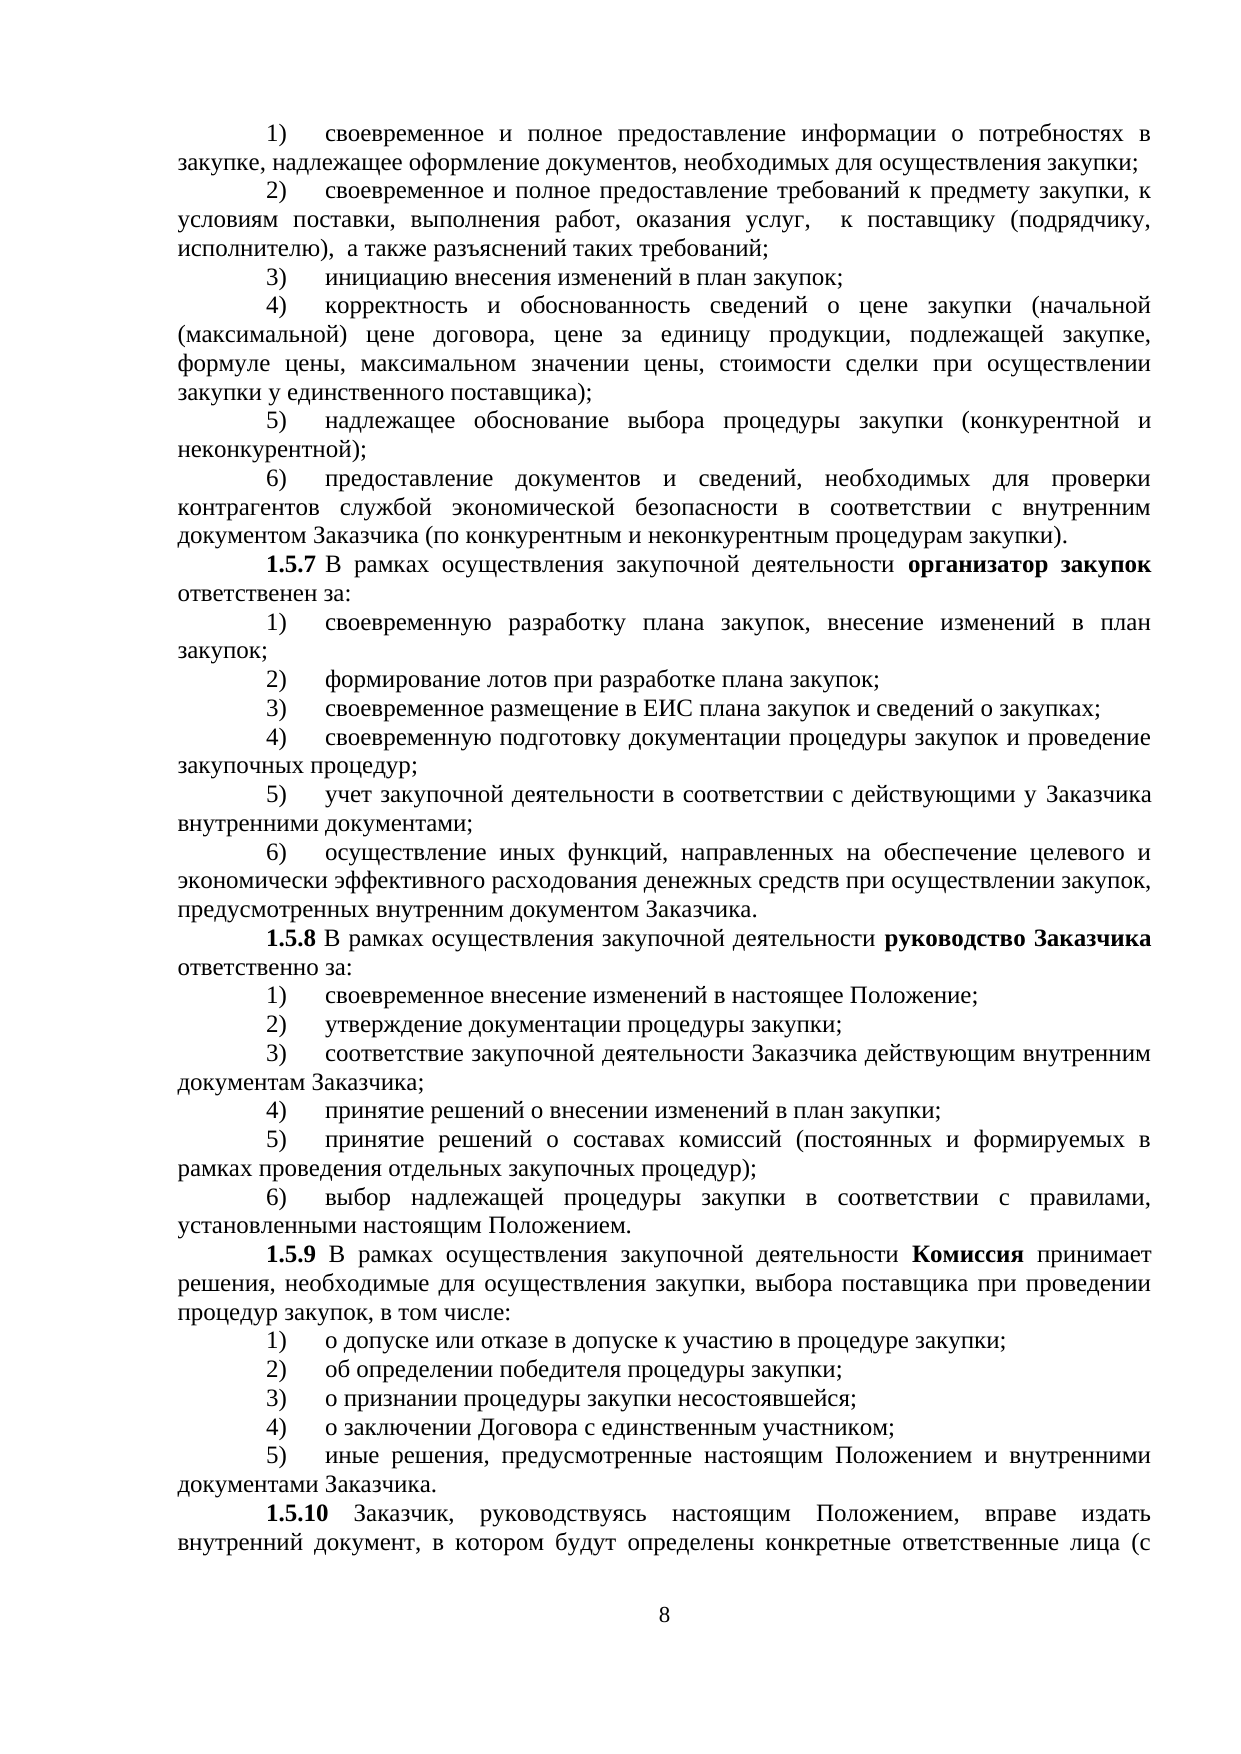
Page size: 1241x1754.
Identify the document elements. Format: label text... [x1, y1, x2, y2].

list соответствие закупочной деятельности Заказчика действующим внутренним документам Заказчика; [177, 1038, 1152, 1096]
list инициацию внесения изменений в план закупок; [177, 262, 1152, 291]
list учет закупочной деятельности в соответствии с действующими у Заказчика внутренними документами; [177, 779, 1152, 837]
list утверждение документации процедуры закупки; [177, 1009, 1152, 1038]
list своевременное размещение в ЕИС плана закупок и сведений о закупках; [177, 693, 1152, 722]
list своевременное внесение изменений в настоящее Положение; [177, 981, 1152, 1009]
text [177, 1498, 1152, 1556]
list В рамках осуществления закупочной деятельности организатор закупок ответственен за: [177, 549, 1152, 607]
list своевременное и полное предоставление информации о потребностях в закупке, надлежащее оформление документов, необходимых для осуществления закупки; [177, 118, 1152, 176]
list о допуске или отказе в допуске к участию в процедуре закупки; [177, 1326, 1152, 1354]
list корректность и обоснованность сведений о цене закупки (начальной (максимальной) цене договора, цене за единицу продукции, подлежащей закупке, формуле цены, максимальном значении цены, стоимости сделки при осуществлении закупки у единственного поставщика); [177, 291, 1152, 406]
list выбор надлежащей процедуры закупки в соответствии с правилами, установленными настоящим Положением. [177, 1182, 1152, 1239]
text 1.5.8 В рамках осуществления закупочной деятельности руководство Заказчика ответственно за: [177, 923, 1152, 981]
list иные решения, предусмотренные настоящим Положением и внутренними документами Заказчика. [177, 1441, 1152, 1498]
list своевременную разработку плана закупок, внесение изменений в план закупок; [177, 607, 1152, 664]
list о признании процедуры закупки несостоявшейся; [177, 1383, 1152, 1412]
list надлежащее обоснование выбора процедуры закупки (конкурентной и неконкурентной); [177, 406, 1152, 463]
list об определении победителя процедуры закупки; [177, 1354, 1152, 1383]
list принятие решений о составах комиссий (постоянных и формируемых в рамках проведения отдельных закупочных процедур); [177, 1124, 1152, 1182]
list осуществление иных функций, направленных на обеспечение целевого и экономически эффективного расходования денежных средств при осуществлении закупок, предусмотренных внутренним документом Заказчика. [177, 837, 1152, 923]
list предоставление документов и сведений, необходимых для проверки контрагентов службой экономической безопасности в соответствии с внутренним документом Заказчика (по конкурентным и неконкурентным процедурам закупки). [177, 463, 1152, 549]
list своевременное и полное предоставление требований к предмету закупки, к условиям поставки, выполнения работ, оказания услуг, к поставщику (подрядчику, исполнителю), а также разъяснений таких требований; [177, 176, 1152, 262]
list формирование лотов при разработке плана закупок; [177, 664, 1152, 693]
text 1.5.9 В рамках осуществления закупочной деятельности Комиссия принимает решения, необходимые для осуществления закупки, выбора поставщика при проведении процедур закупок, в том числе: [177, 1239, 1152, 1326]
list принятие решений о внесении изменений в план закупки; [177, 1096, 1152, 1124]
list своевременную подготовку документации процедуры закупок и проведение закупочных процедур; [177, 722, 1152, 779]
list о заключении Договора с единственным участником; [177, 1412, 1152, 1441]
